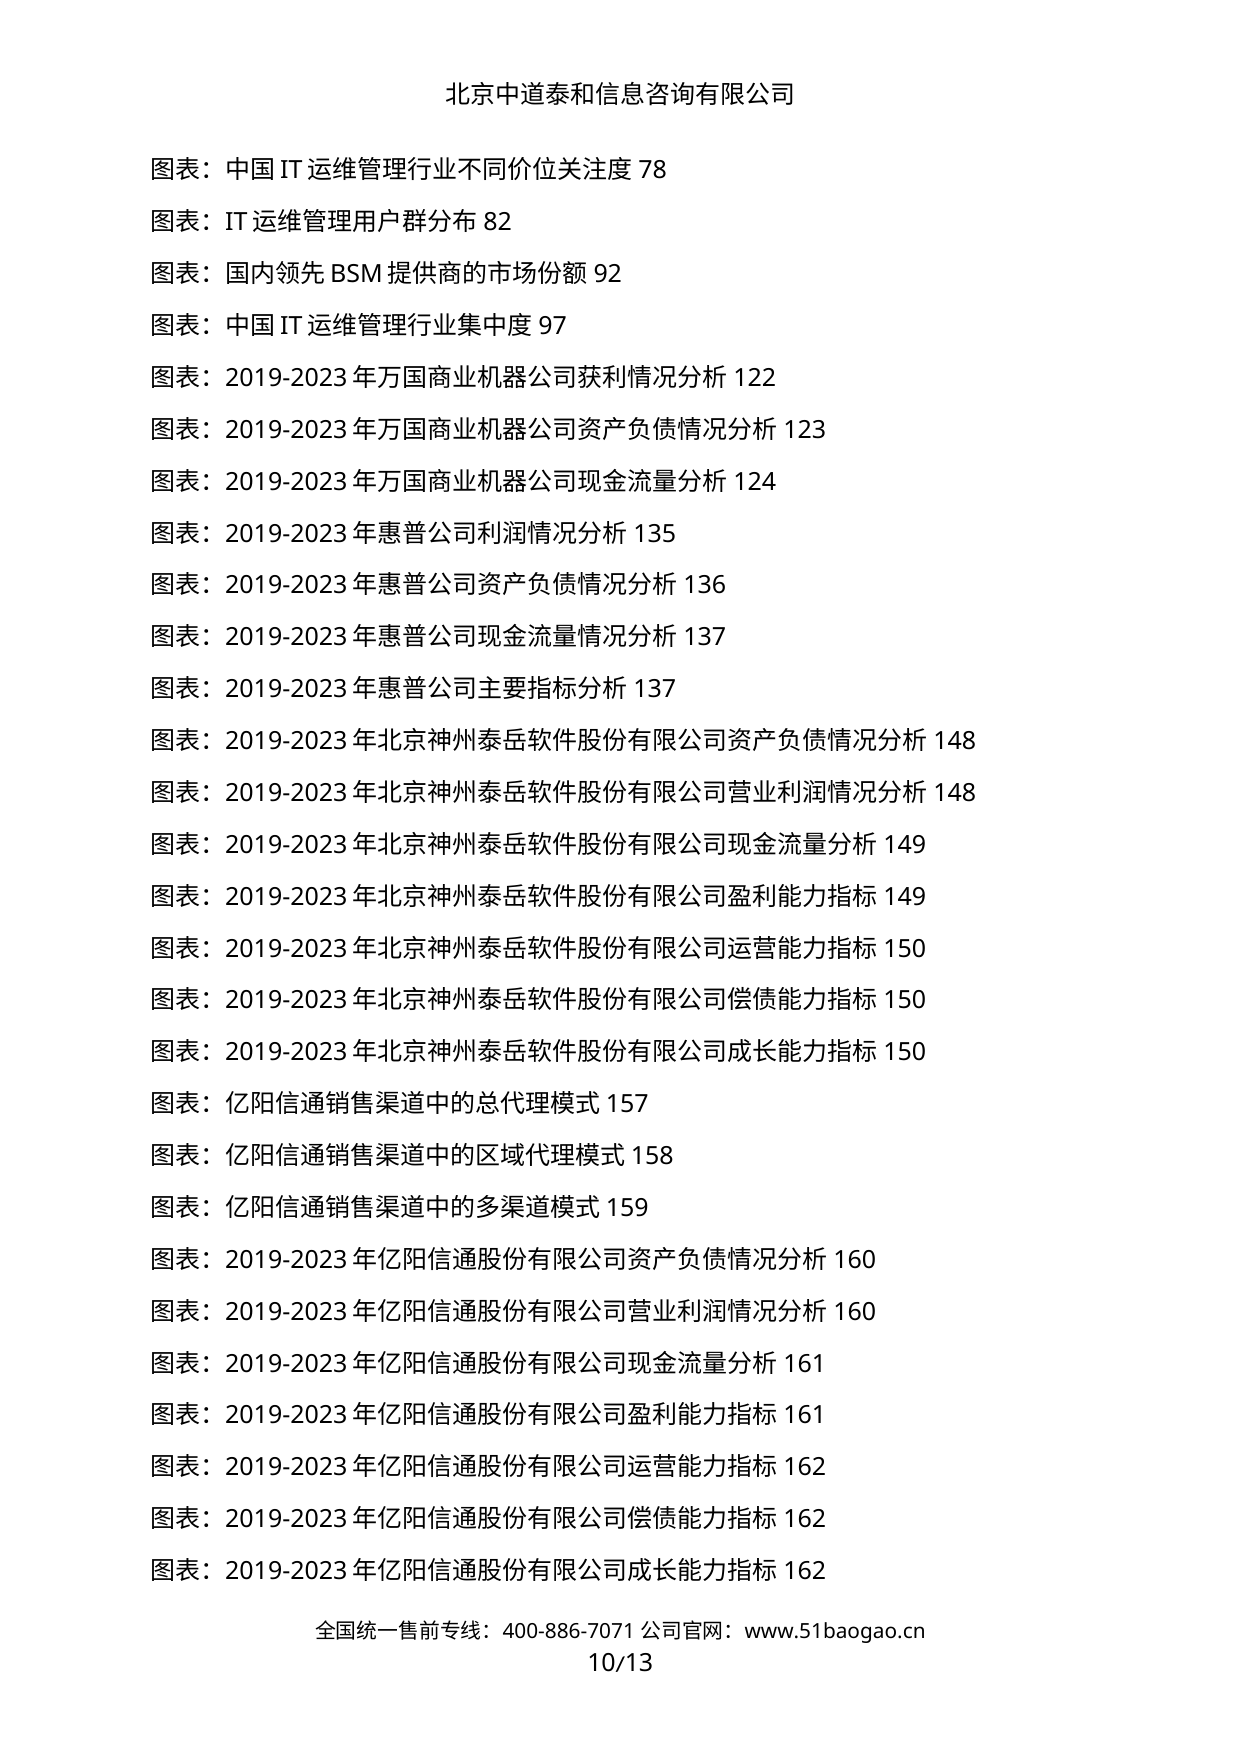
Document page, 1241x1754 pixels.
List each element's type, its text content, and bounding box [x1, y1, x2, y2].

text 图表：2019-2023年北京神州泰岳软件股份有限公司偿债能力指标 150 [150, 980, 1090, 1016]
text 图表：亿阳信通销售渠道中的总代理模式 157 [150, 1084, 1090, 1120]
text 图表：2019-2023年北京神州泰岳软件股份有限公司成长能力指标 150 [150, 1032, 1090, 1068]
text 图表：2019-2023年惠普公司现金流量情况分析 137 [150, 617, 1090, 653]
text 图表：2019-2023年北京神州泰岳软件股份有限公司现金流量分析 149 [150, 824, 1090, 861]
text 图表：2019-2023年亿阳信通股份有限公司运营能力指标 162 [150, 1447, 1090, 1483]
text 图表：2019-2023年北京神州泰岳软件股份有限公司盈利能力指标 149 [150, 876, 1090, 912]
text 图表：2019-2023年惠普公司利润情况分析 135 [150, 513, 1090, 549]
text 图表：2019-2023年惠普公司资产负债情况分析 136 [150, 565, 1090, 601]
text 图表：2019-2023年亿阳信通股份有限公司盈利能力指标 161 [150, 1395, 1090, 1431]
text 图表：2019-2023年北京神州泰岳软件股份有限公司运营能力指标 150 [150, 928, 1090, 964]
text 图表：2019-2023年亿阳信通股份有限公司偿债能力指标 162 [150, 1499, 1090, 1535]
text 图表：2019-2023年万国商业机器公司资产负债情况分析 123 [150, 409, 1090, 446]
text 图表：2019-2023年北京神州泰岳软件股份有限公司营业利润情况分析 148 [150, 772, 1090, 809]
text 图表：亿阳信通销售渠道中的区域代理模式 158 [150, 1136, 1090, 1172]
text 图表：2019-2023年惠普公司主要指标分析 137 [150, 669, 1090, 705]
text 图表：2019-2023年北京神州泰岳软件股份有限公司资产负债情况分析 148 [150, 721, 1090, 757]
text 图表：2019-2023年亿阳信通股份有限公司营业利润情况分析 160 [150, 1291, 1090, 1327]
text 图表：亿阳信通销售渠道中的多渠道模式 159 [150, 1187, 1090, 1224]
text 图表：2019-2023年万国商业机器公司获利情况分析 122 [150, 357, 1090, 394]
text 图表：2019-2023年亿阳信通股份有限公司现金流量分析 161 [150, 1343, 1090, 1379]
text 图表：国内领先BSM提供商的市场份额 92 [150, 254, 1090, 290]
text 图表：2019-2023年万国商业机器公司现金流量分析 124 [150, 461, 1090, 497]
text 图表：中国IT运维管理行业集中度 97 [150, 306, 1090, 342]
text 图表：中国IT运维管理行业不同价位关注度 78 [150, 150, 1090, 186]
text 图表：2019-2023年亿阳信通股份有限公司资产负债情况分析 160 [150, 1239, 1090, 1276]
text 图表：2019-2023年亿阳信通股份有限公司成长能力指标 162 [150, 1551, 1090, 1587]
text 图表：IT运维管理用户群分布 82 [150, 202, 1090, 238]
